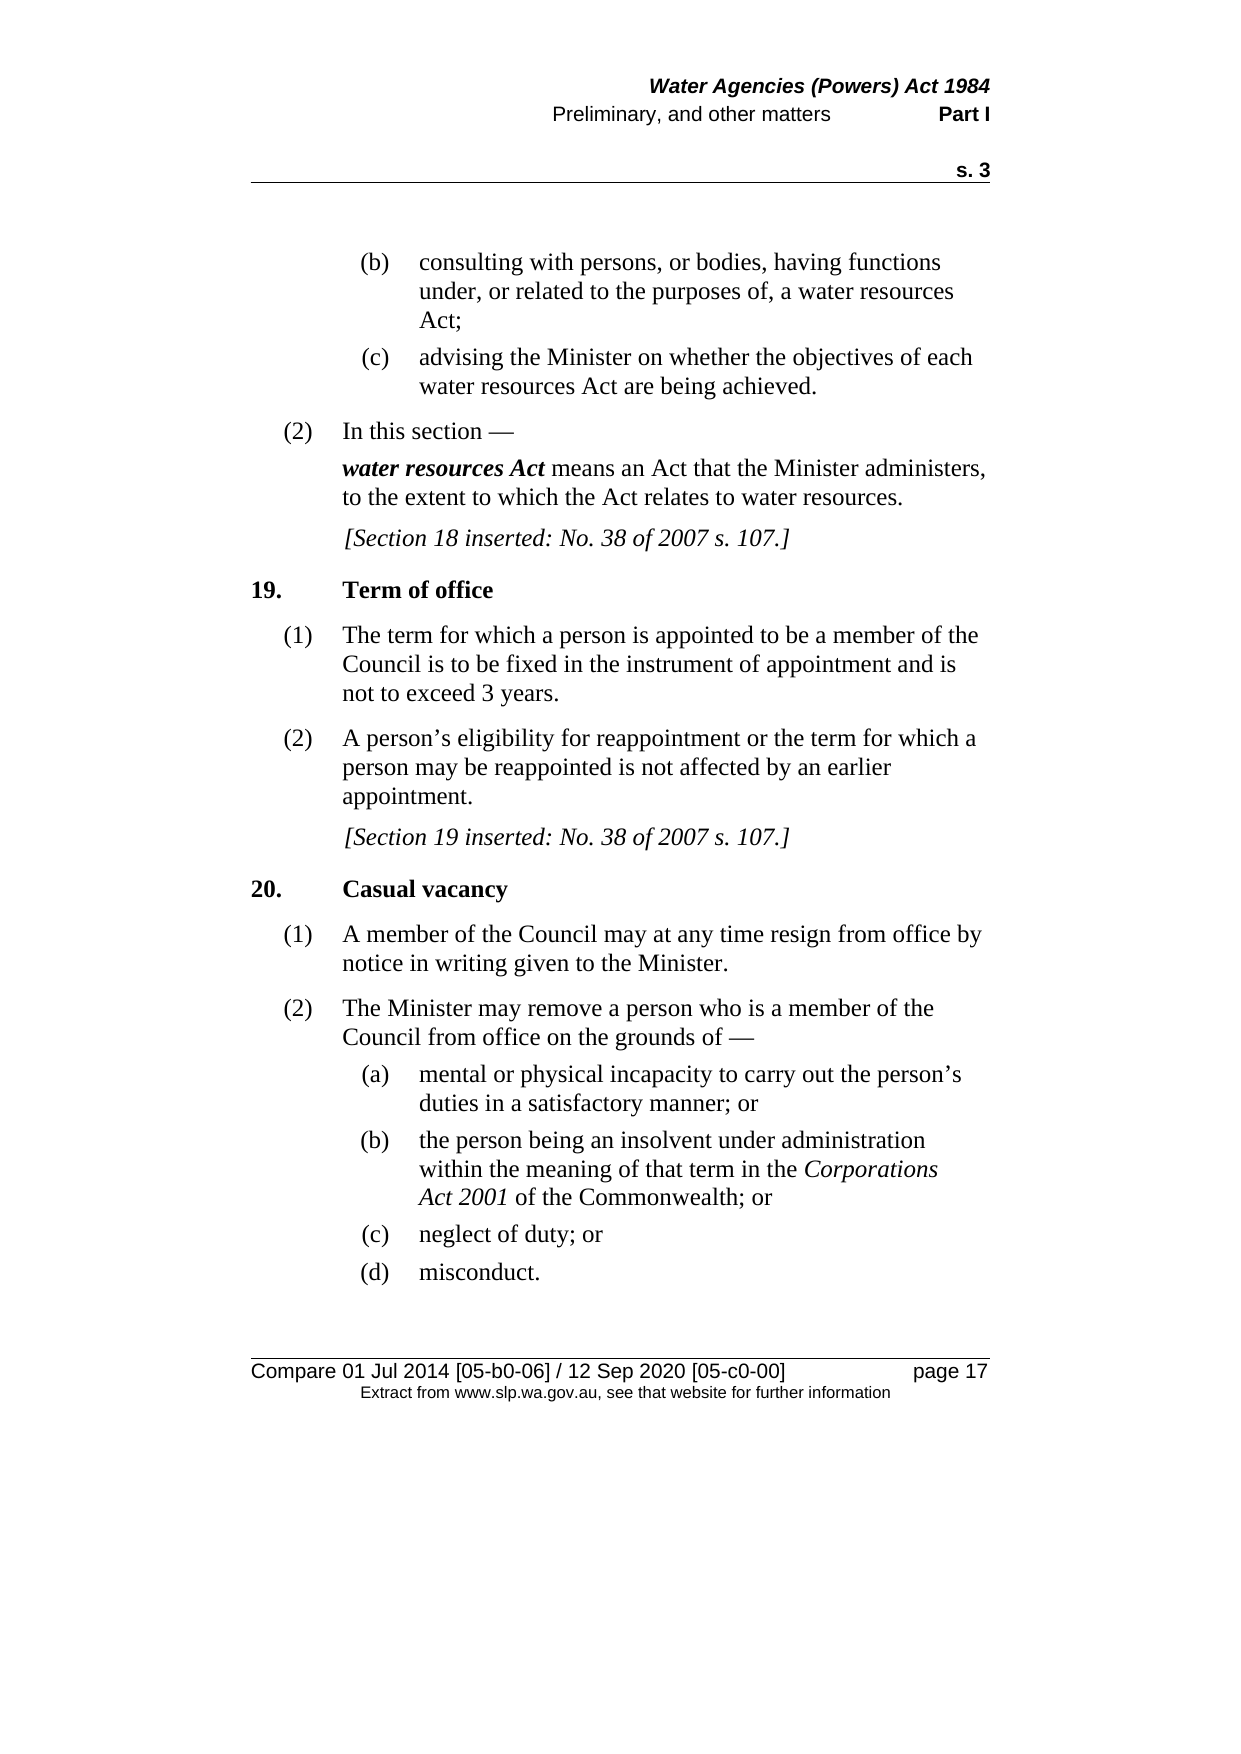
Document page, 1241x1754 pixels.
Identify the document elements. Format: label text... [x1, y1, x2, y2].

text (2) In this section — [251, 416, 990, 445]
subtitle 20. Casual vacancy [251, 874, 990, 902]
text (b) the person being an insolvent under administration within the meaning of that term in the Corporations Act 2001 of the Commonwealth; or [251, 1125, 990, 1211]
text (b) consulting with persons, or bodies, having functions under, or related to the purposes of, a water resources Act; [251, 247, 990, 334]
text [Section 18 inserted: No. 38 of 2007 s. 107.] [251, 523, 990, 552]
text water resources Act means an Act that the Minister administers, to the extent to which the Act relates to water resources. [251, 453, 990, 511]
text (a) mental or physical incapacity to carry out the person’s duties in a satisfactory manner; or [251, 1059, 990, 1117]
text (d) misconduct. [251, 1257, 990, 1285]
text (c) advising the Minister on whether the objectives of each water resources Act are being achieved. [251, 342, 990, 399]
text (1) The term for which a person is appointed to be a member of the Council is to be fixed in the instrument of appointment and is not to exceed 3 years. [251, 620, 990, 707]
text (c) neglect of duty; or [251, 1219, 990, 1248]
subtitle 19. Term of office [251, 575, 990, 604]
text (2) A person’s eligibility for reappointment or the term for which a person may be reappointed is not affected by an earlier appointment. [251, 723, 990, 809]
text (2) The Minister may remove a person who is a member of the Council from office on the grounds of — [251, 993, 990, 1051]
text (1) A member of the Council may at any time resign from office by notice in writing given to the Minister. [251, 919, 990, 977]
text [Section 19 inserted: No. 38 of 2007 s. 107.] [251, 822, 990, 851]
